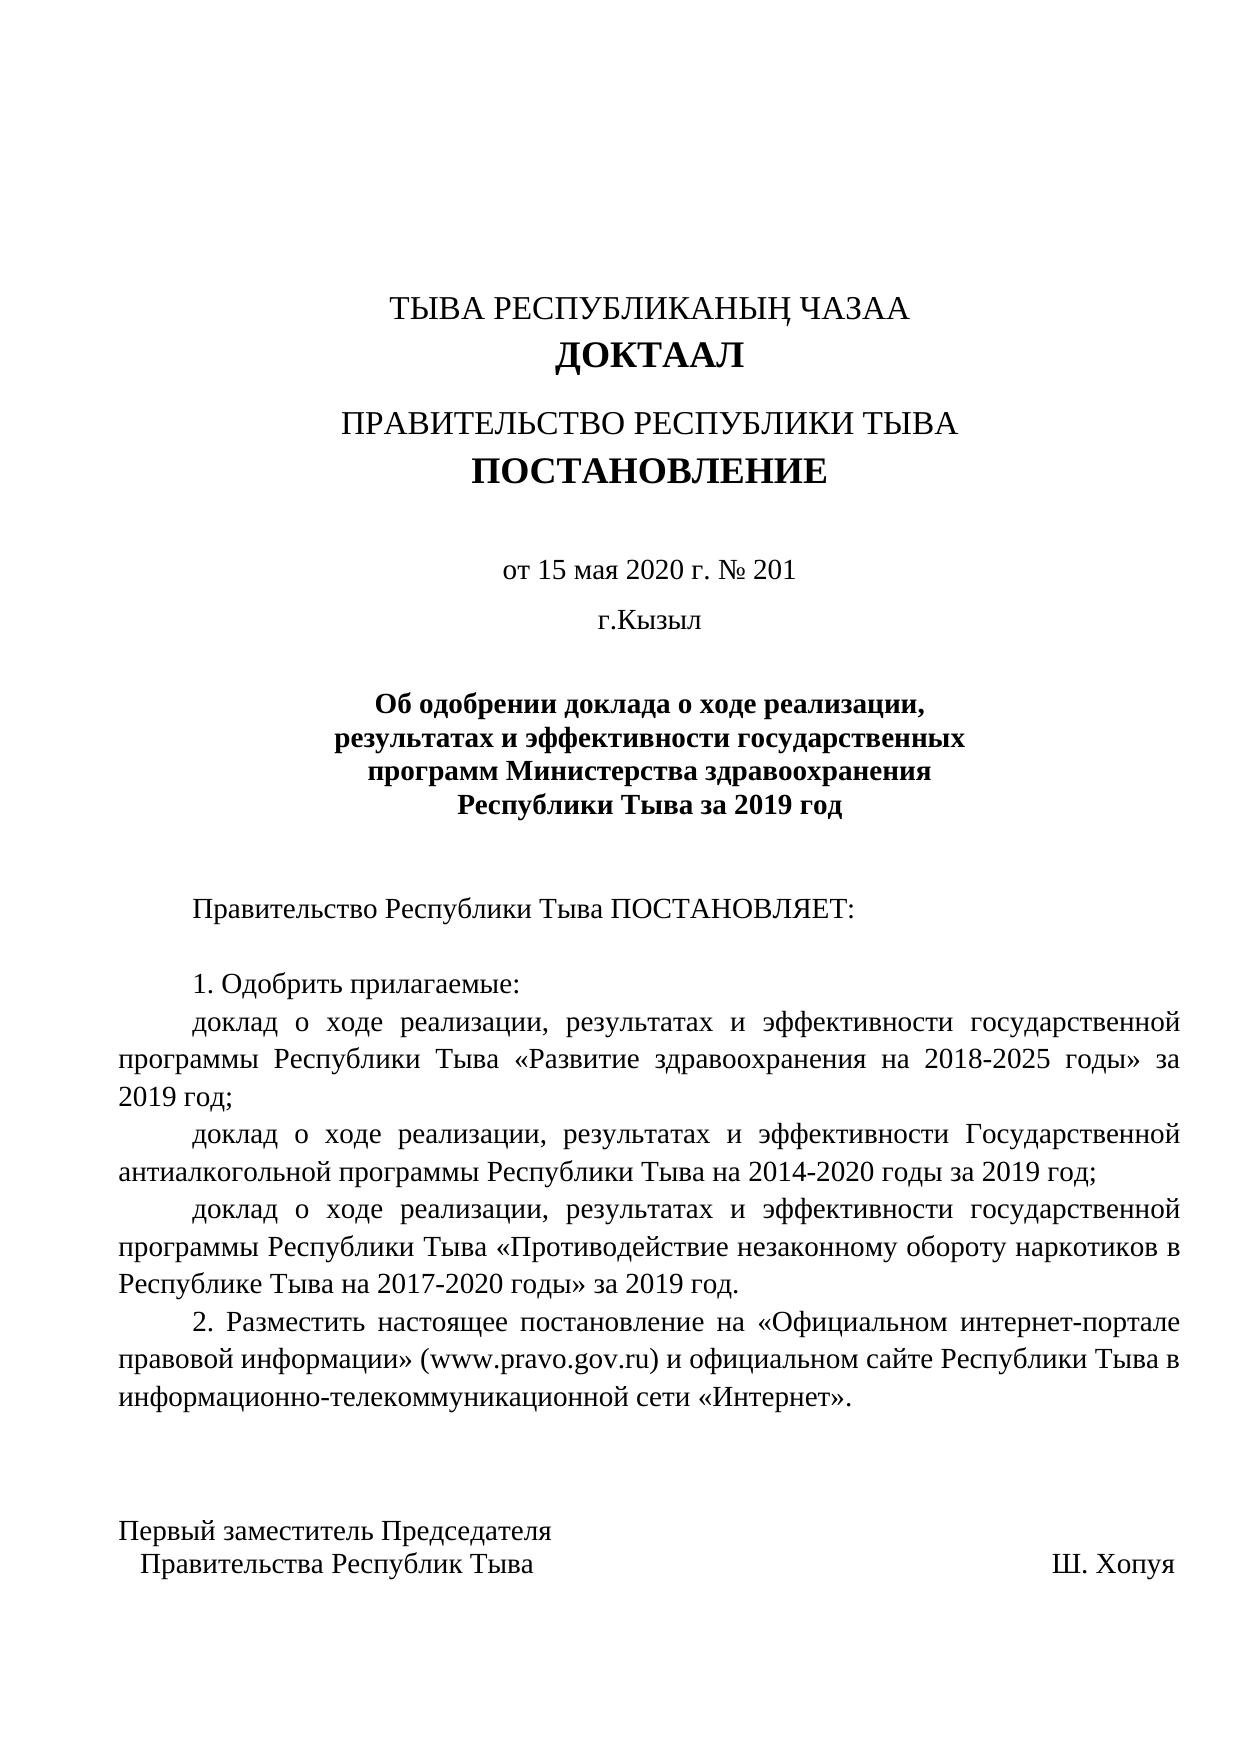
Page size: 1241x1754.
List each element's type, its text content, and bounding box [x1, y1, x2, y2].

text Первый заместитель Председателя [118, 1513, 1181, 1547]
text от 15 мая 2020 г. № 201 [118, 552, 1181, 586]
text доклад о ходе реализации, результатах и эффективности государственной программы Республики Тыва «Развитие здравоохранения на 2018-2025 годы» за 2019 год; [118, 1000, 1181, 1112]
text Об одобрении доклада о ходе реализации, [118, 686, 1181, 720]
text Республики Тыва за 2019 год [118, 787, 1181, 820]
text Правительства Республик Тыва Ш. Хопуя [118, 1547, 1181, 1580]
text ПРАВИТЕЛЬСТВО РЕСПУБЛИКИ ТЫВА ПОСТАНОВЛЕНИЕ [118, 403, 1181, 491]
text ТЫВА РЕСПУБЛИКАНЫӉ ЧАЗАА ДОКТААЛ [118, 288, 1181, 376]
text Правительство Республики Тыва ПОСТАНОВЛЯЕТ: [118, 887, 1181, 925]
text 1. Одобрить прилагаемые: [118, 962, 1181, 1000]
text доклад о ходе реализации, результатах и эффективности государственной программы Республики Тыва «Противодействие незаконному обороту наркотиков в Республике Тыва на 2017-2020 годы» за 2019 год. [118, 1187, 1181, 1300]
text программ Министерства здравоохранения [118, 753, 1181, 787]
text 2. Разместить настоящее постановление на «Официальном интернет-портале правовой информации» (www.pravo.gov.ru) и официальном сайте Республики Тыва в информационно-телекоммуникационной сети «Интернет». [118, 1300, 1181, 1412]
text результатах и эффективности государственных [118, 720, 1181, 753]
text г.Кызыл [118, 602, 1181, 636]
text доклад о ходе реализации, результатах и эффективности Государственной антиалкогольной программы Республики Тыва на 2014-2020 годы за 2019 год; [118, 1112, 1181, 1187]
